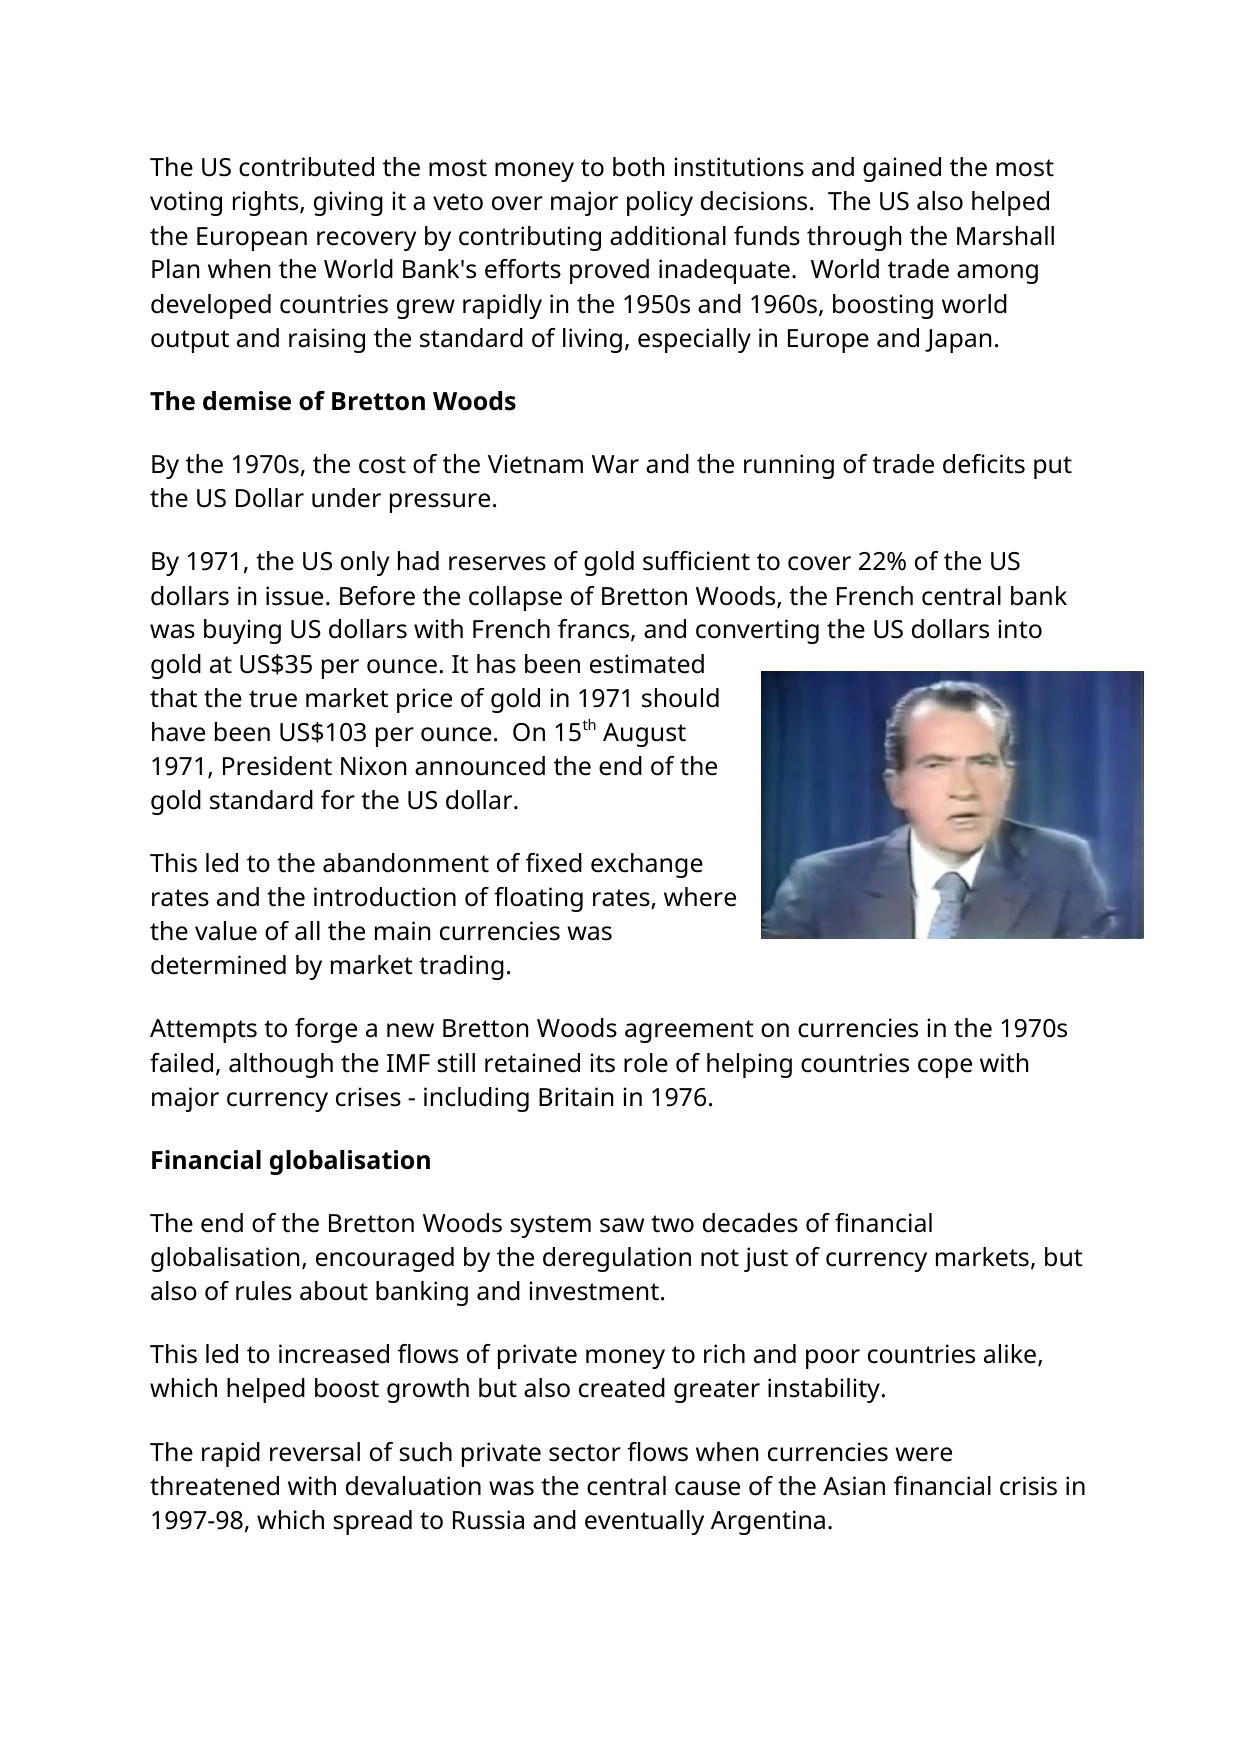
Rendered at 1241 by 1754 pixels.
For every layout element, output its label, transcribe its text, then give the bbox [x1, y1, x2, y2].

text This led to the abandonment of fixed exchange rates and the introduction of floating rates, where the value of all the main currencies was determined by market trading. [150, 846, 1090, 982]
text This led to increased flows of private money to rich and poor countries alike, which helped boost growth but also created greater instability. [150, 1337, 1090, 1405]
text Attempts to forge a new Bretton Woods agreement on currencies in the 1970s failed, although the IMF still retained its role of helping countries cope with major currency crises - including Britain in 1976. [150, 1011, 1090, 1113]
text The US contributed the most money to both institutions and gained the most voting rights, giving it a veto over major policy decisions. The US also helped the European recovery by contributing additional funds through the Marshall Plan when the World Bank's efforts proved inadequate. World trade among developed countries grew rapidly in the 1950s and 1960s, boosting world output and raising the standard of living, especially in Europe and Japan. [150, 150, 1090, 354]
text The demise of Bretton Woods [150, 383, 1090, 418]
text By the 1970s, the cost of the Vietnam War and the running of trade deficits put the US Dollar under pressure. [150, 447, 1090, 515]
text The rapid reversal of such private sector flows when currencies were threatened with devaluation was the central cause of the Asian financial crisis in 1997-98, which spread to Russia and eventually Argentina. [150, 1434, 1090, 1537]
text Financial globalisation [150, 1142, 1090, 1177]
picture [761, 671, 1144, 939]
text By 1971, the US only had reserves of gold sufficient to cover 22% of the US dollars in issue. Before the collapse of Bretton Woods, the French central bank was buying US dollars with French francs, and converting the US dollars into gold at US$35 per ounce. It has been estimated that the true market price of gold in 1971 should have been US$103 per ounce. On 15th August 1971, President Nixon announced the end of the gold standard for the US dollar. [150, 544, 1090, 817]
text The end of the Bretton Woods system saw two decades of financial globalisation, encouraged by the deregulation not just of currency markets, but also of rules about banking and investment. [150, 1206, 1090, 1308]
